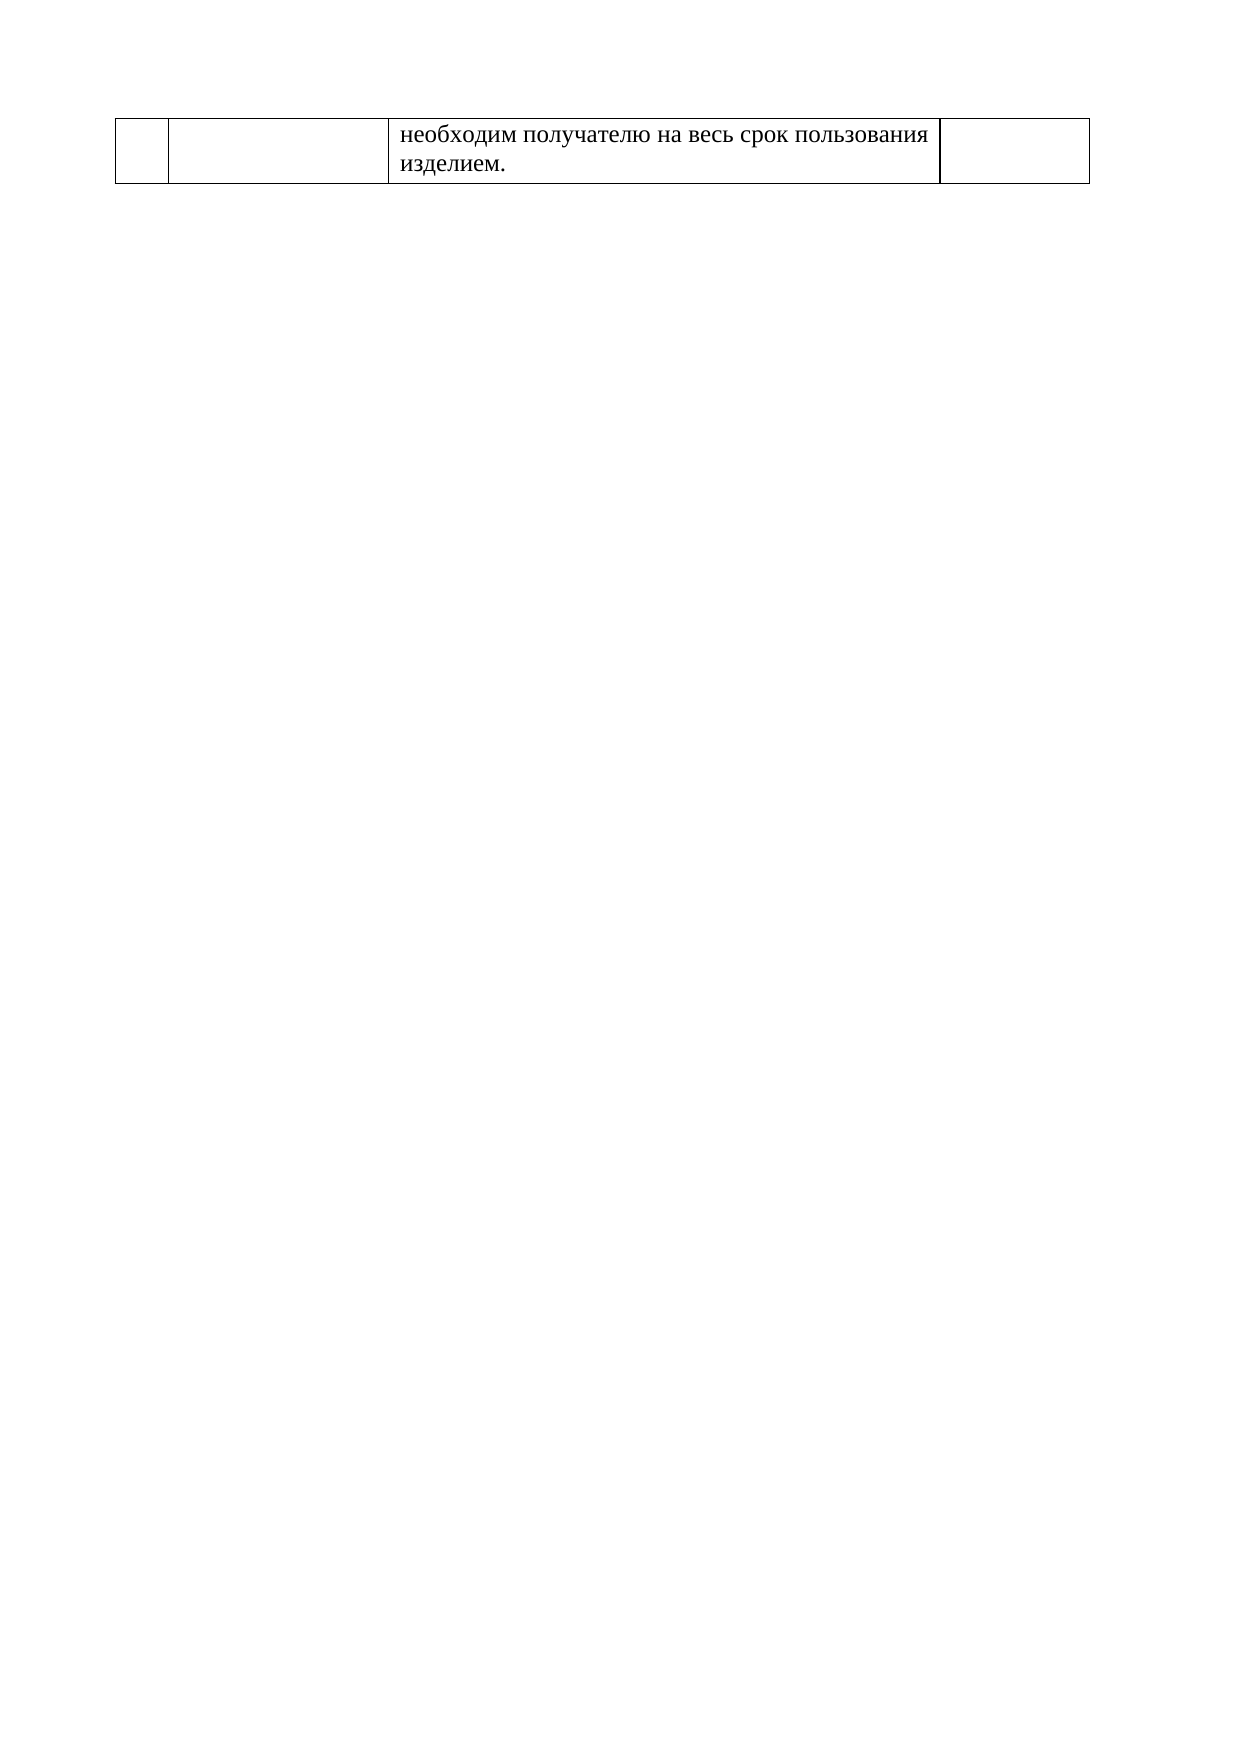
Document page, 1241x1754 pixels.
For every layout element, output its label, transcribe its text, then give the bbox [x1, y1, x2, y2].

table_cell 1 [941, 119, 1089, 183]
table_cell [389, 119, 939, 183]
table_cell 1 [116, 119, 168, 183]
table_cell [169, 119, 388, 183]
